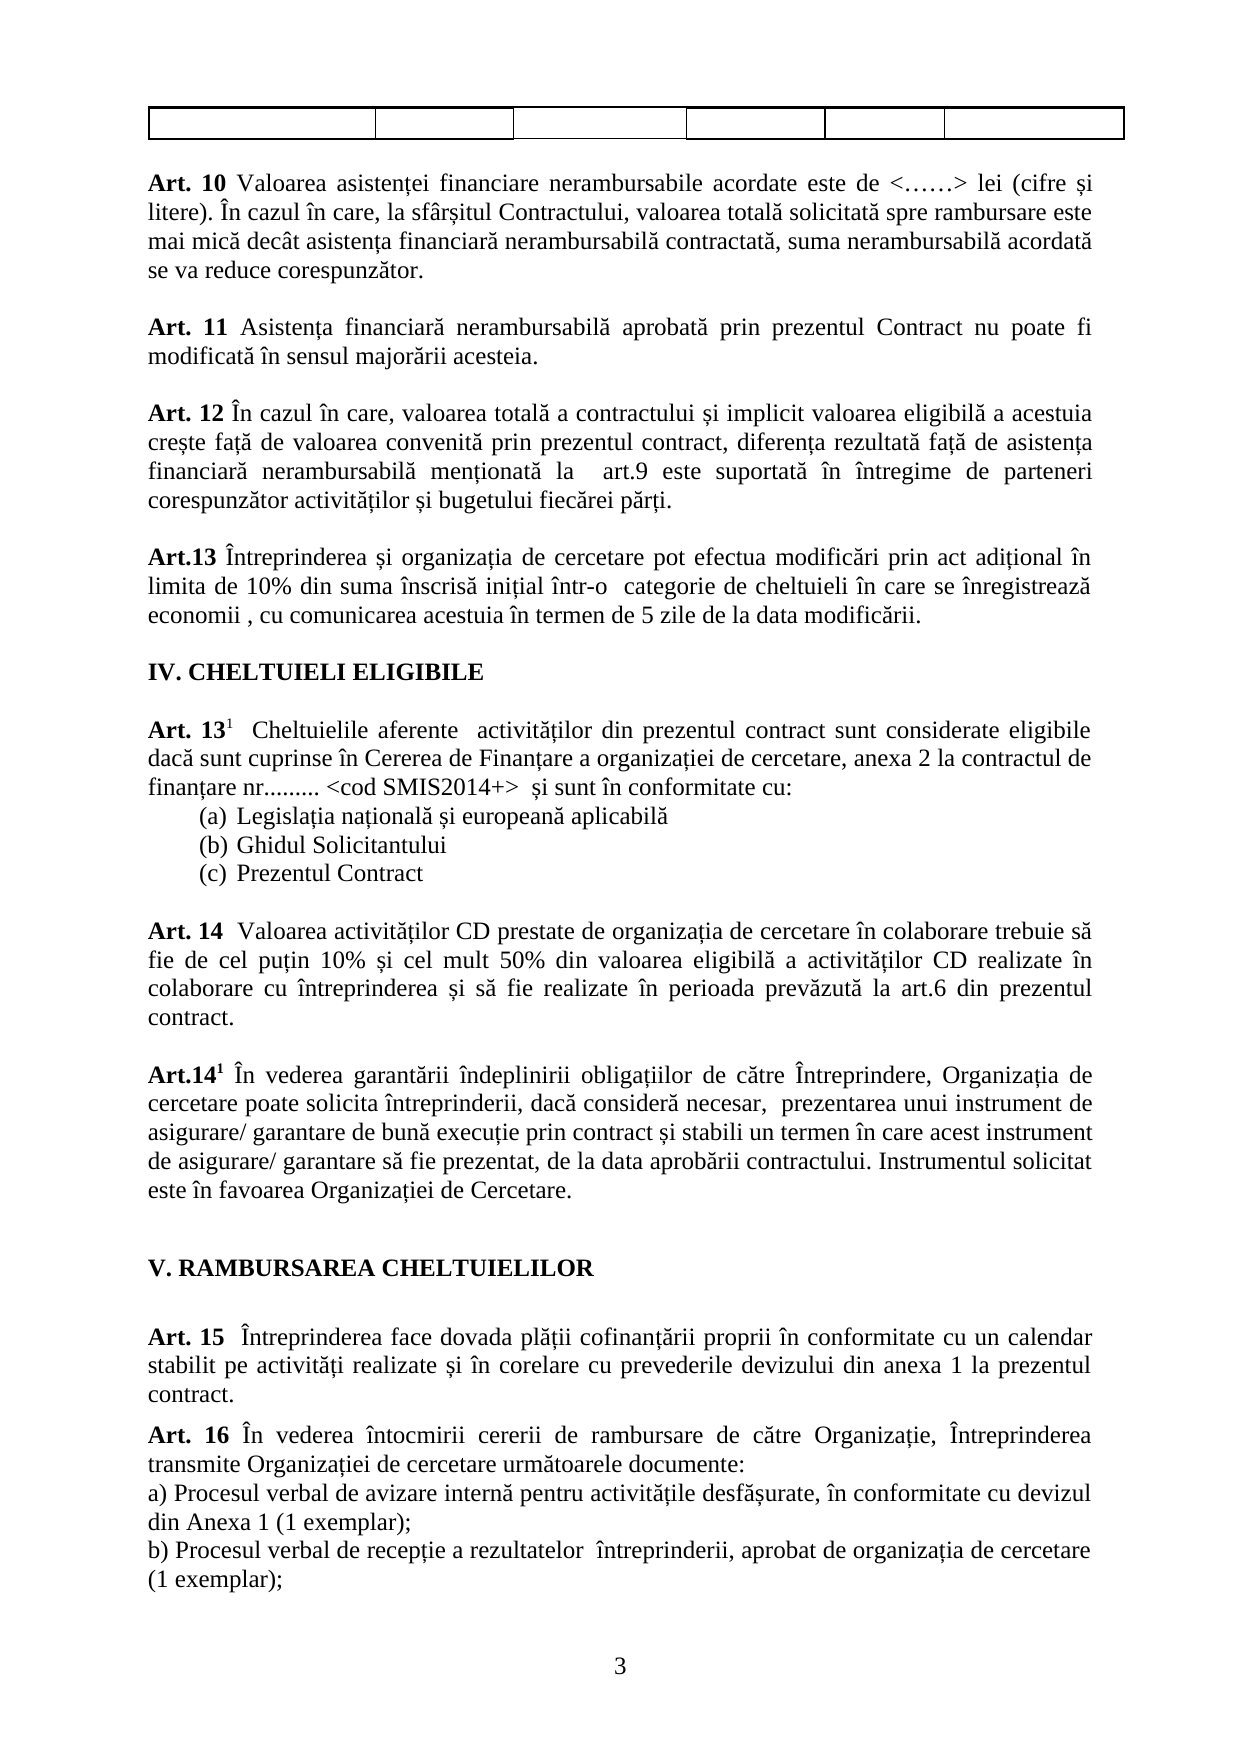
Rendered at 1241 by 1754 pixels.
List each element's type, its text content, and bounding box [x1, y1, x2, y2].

table_cell [945, 109, 1123, 138]
text a) Procesul verbal de avizare internă pentru activitățile desfășurate, în conformitate cu devizul din Anexa 1 (1 exemplar); [148, 1478, 1092, 1535]
list Prezentul Contract [199, 858, 1092, 887]
text Art. 10 Valoarea asistenței financiare nerambursabile acordate este de <……> lei (cifre și litere). În cazul în care, la sfârșitul Contractului, valoarea totală solicitată spre rambursare este mai mică decât asistența financiară nerambursabilă contractată, suma nerambursabilă acordată se va reduce corespunzător. [148, 168, 1094, 283]
text IV. CHELTUIELI ELIGIBILE [148, 657, 1092, 686]
table_cell [687, 109, 824, 138]
text V. RAMBURSAREA CHELTUIELILOR [148, 1253, 1092, 1282]
text Art. 11 Asistența financiară nerambursabilă aprobată prin prezentul Contract nu poate fi modificată în sensul majorării acesteia. [148, 312, 1094, 370]
table_cell [376, 109, 513, 138]
text Art.13 Întreprinderea și organizația de cercetare pot efectua modificări prin act adițional în limita de 10% din suma înscrisă inițial într-o categorie de cheltuieli în care se înregistrează economii , cu comunicarea acestuia în termen de 5 zile de la data modificării. [148, 542, 1092, 628]
text Art. 14 Valoarea activităților CD prestate de organizația de cercetare în colaborare trebuie să fie de cel puțin 10% și cel mult 50% din valoarea eligibilă a activităților CD realizate în colaborare cu întreprinderea și să fie realizate în perioada prevăzută la art.6 din prezentul contract. [148, 916, 1094, 1031]
list Legislația națională și europeană aplicabilă [199, 801, 1092, 830]
text b) Procesul verbal de recepție a rezultatelor întreprinderii, aprobat de organizația de cercetare (1 exemplar); [148, 1535, 1092, 1593]
list Ghidul Solicitantului [199, 830, 1092, 858]
table_cell [150, 109, 375, 138]
table_cell [514, 108, 686, 138]
table_cell [826, 109, 944, 138]
text Art. 16 În vederea întocmirii cererii de rambursare de către Organizație, Întreprinderea transmite Organizației de cercetare următoarele documente: [148, 1420, 1092, 1478]
list Art. 15 Întreprinderea face dovada plății cofinanțării proprii în conformitate cu un calendar stabilit pe activități realizate și în corelare cu prevederile devizului din anexa 1 la prezentul contract. [148, 1322, 1092, 1408]
text Art.141 În vederea garantării îndeplinirii obligațiilor de către Întreprindere, Organizația de cercetare poate solicita întreprinderii, dacă consideră necesar, prezentarea unui instrument de asigurare/ garantare de bună execuție prin contract și stabili un termen în care acest instrument de asigurare/ garantare să fie prezentat, de la data aprobării contractului. Instrumentul solicitat este în favoarea Organizației de Cercetare. [148, 1060, 1094, 1203]
list Art. 131 Cheltuielile aferente activităților din prezentul contract sunt considerate eligibile dacă sunt cuprinse în Cererea de Finanțare a organizației de cercetare, anexa 2 la contractul de finanțare nr......... <cod SMIS2014+> și sunt în conformitate cu: [148, 715, 1092, 801]
text Art. 12 În cazul în care, valoarea totală a contractului și implicit valoarea eligibilă a acestuia crește față de valoarea convenită prin prezentul contract, diferența rezultată față de asistența financiară nerambursabilă menționată la art.9 este suportată în întregime de parteneri corespunzător activităților și bugetului fiecărei părți. [148, 398, 1094, 513]
